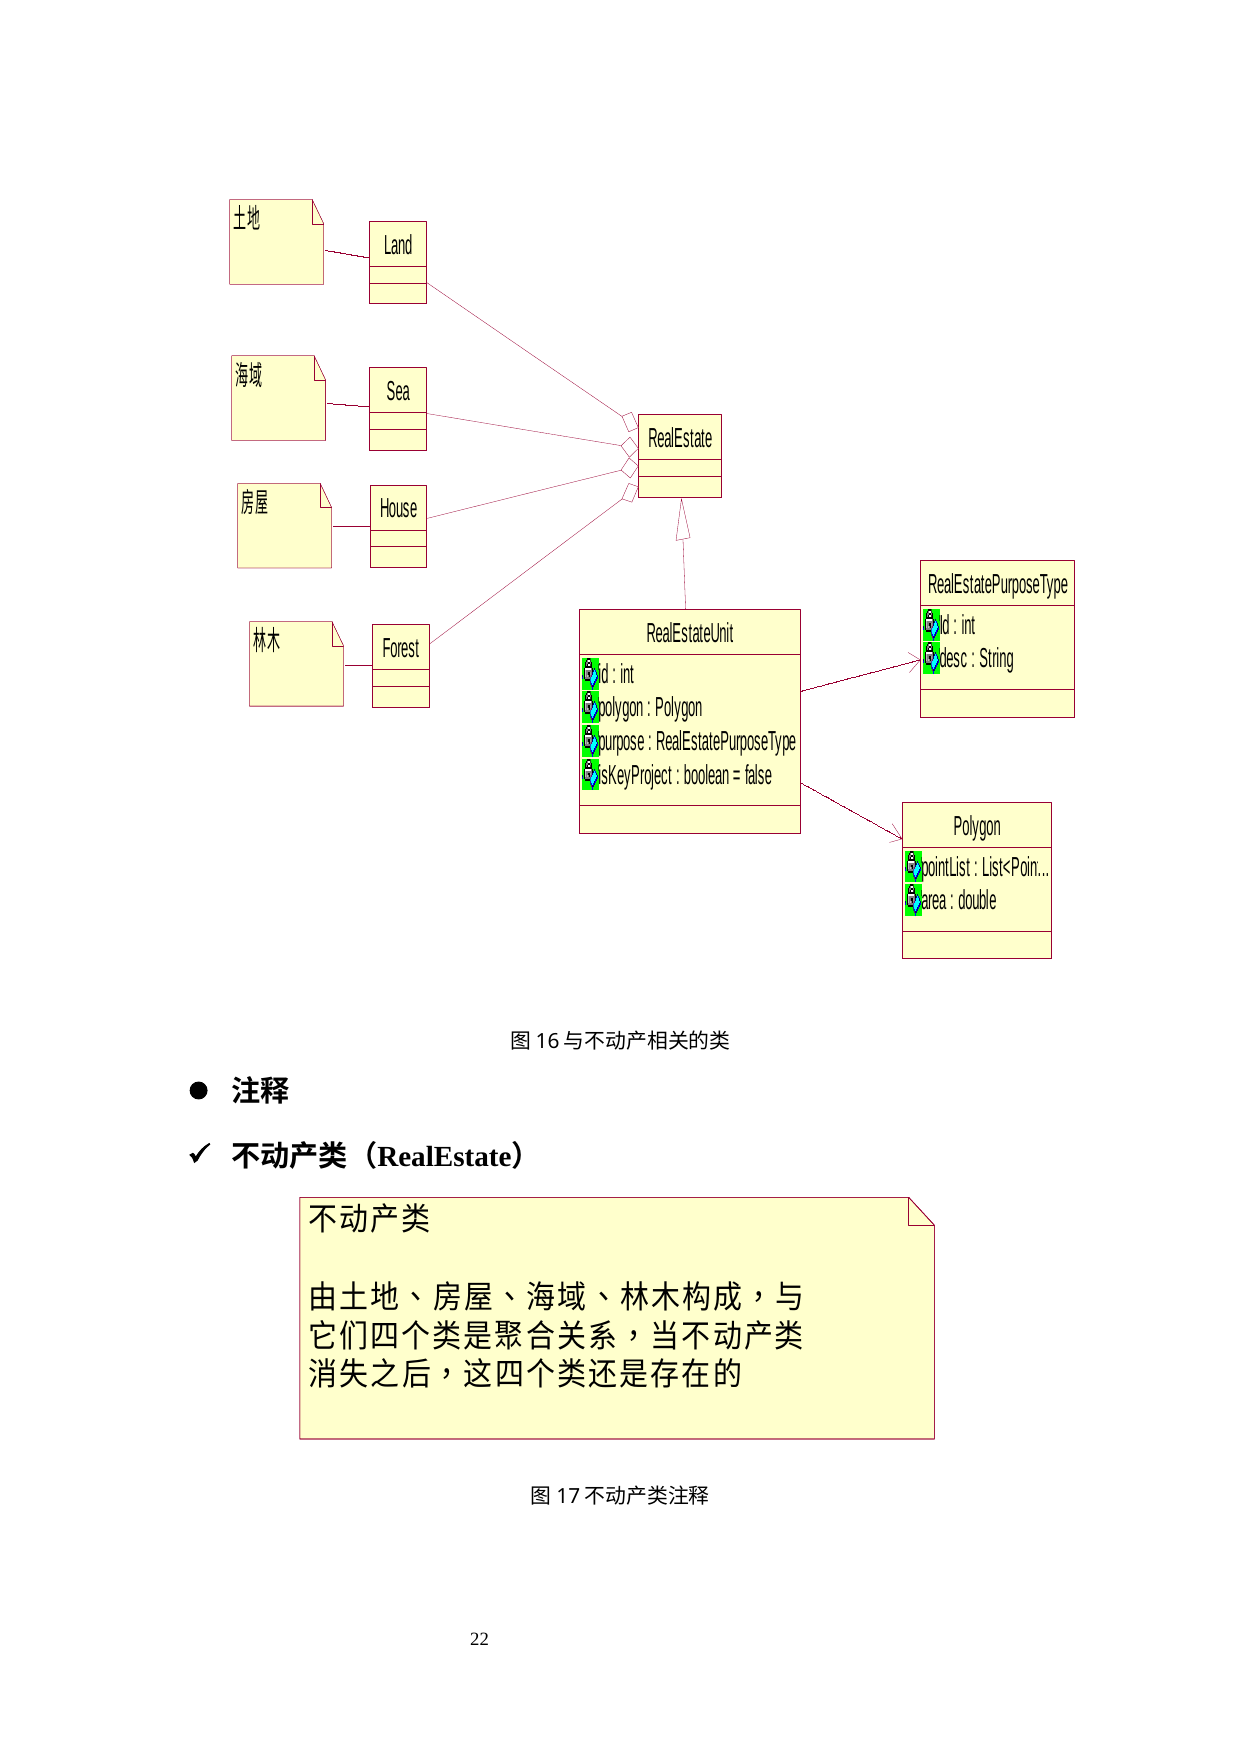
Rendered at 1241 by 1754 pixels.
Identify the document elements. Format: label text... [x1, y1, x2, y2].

list 不动产类（RealEstate） [187, 1121, 1053, 1186]
text 图 16 与不动产相关的类 [187, 1023, 1053, 1056]
text 图 17 不动产类注释 [187, 1478, 1053, 1511]
list 注释 [187, 1056, 1053, 1121]
